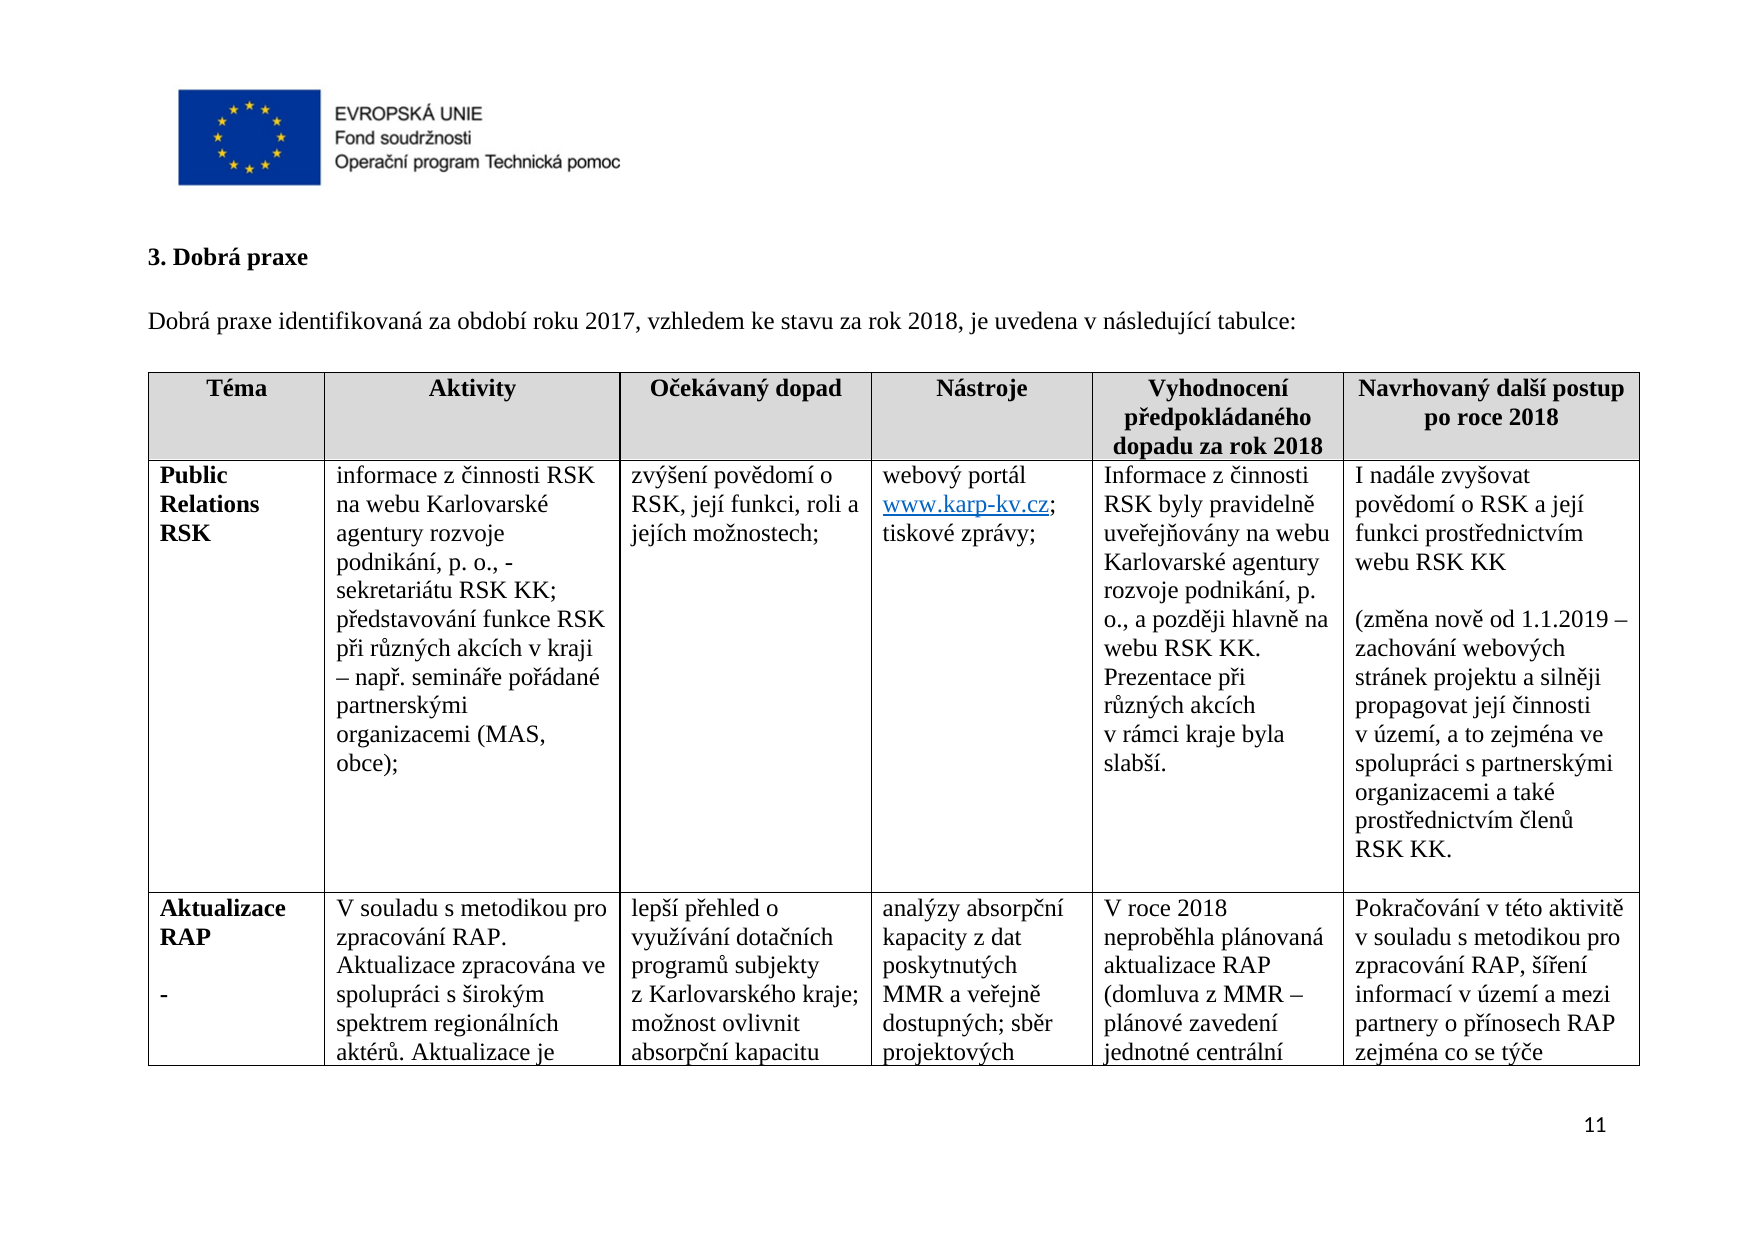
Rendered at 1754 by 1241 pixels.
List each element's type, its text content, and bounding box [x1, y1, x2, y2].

table_cell Public Relations RSK [149, 461, 324, 892]
table_header Očekávaný dopad [621, 373, 871, 459]
text Dobrá praxe identifikovaná za období roku 2017, vzhledem ke stavu za rok 2018, je uvedena v následující tabulce: [148, 306, 1606, 335]
table_cell webový portál www.karp-kv.cz; tiskové zprávy; [872, 461, 1092, 892]
table_cell Aktualizace RAP - [149, 893, 324, 1065]
table_cell Informace z činnosti RSK byly pravidelně uveřejňovány na webu Karlovarské agentury rozvoje podnikání, p. o., a později hlavně na webu RSK KK. Prezentace při různých akcích v rámci kraje byla slabší. [1093, 461, 1343, 892]
table_cell informace z činnosti RSK na webu Karlovarské agentury rozvoje podnikání, p. o., - sekretariátu RSK KK; představování funkce RSK při různých akcích v kraji – např. semináře pořádané partnerskými organizacemi (MAS, obce); [325, 461, 619, 892]
subtitle 3. Dobrá praxe [148, 242, 1606, 271]
table_header Vyhodnocení předpokládaného dopadu za rok 2018 [1093, 373, 1343, 459]
table_cell analýzy absorpční kapacity z dat poskytnutých MMR a veřejně dostupných; sběr projektových záměrů do elektronické databáze [872, 893, 1092, 1065]
table_header Téma [149, 373, 324, 459]
table_header Navrhovaný další postup po roce 2018 [1344, 373, 1639, 459]
picture [147, 59, 652, 217]
table_header Nástroje [872, 373, 1092, 459]
table_header Aktivity [325, 373, 619, 459]
table_cell zvýšení povědomí o RSK, její funkci, roli a jejích možnostech; [621, 461, 871, 892]
table_cell I nadále zvyšovat povědomí o RSK a její funkci prostřednictvím webu RSK KK (změna nově od 1.1.2019 – zachování webových stránek projektu a silněji propagovat její činnosti v území, a to zejména ve spolupráci s partnerskými organizacemi a také prostřednictvím členů RSK KK. [1344, 461, 1639, 892]
